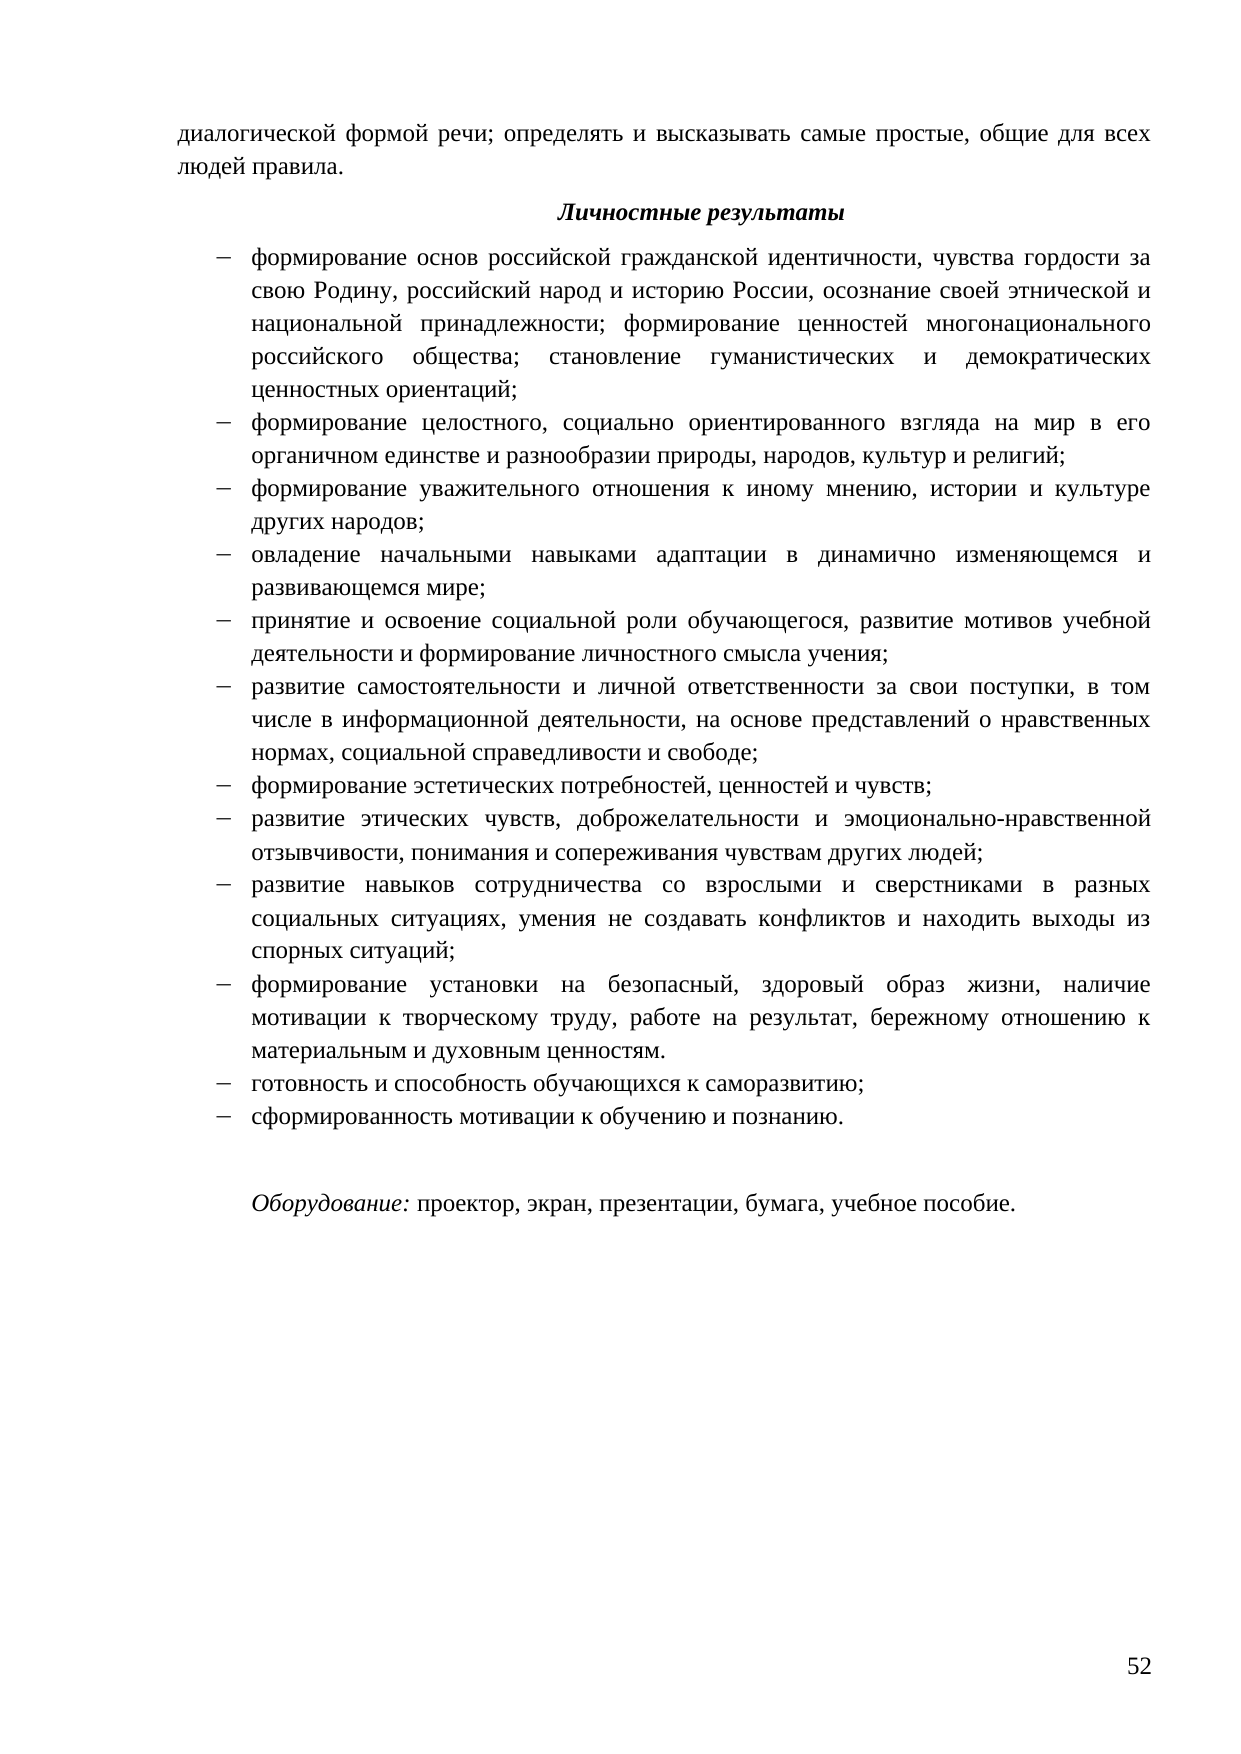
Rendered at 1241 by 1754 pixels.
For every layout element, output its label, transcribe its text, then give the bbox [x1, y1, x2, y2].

text Оборудование: проектор, экран, презентации, бумага, учебное пособие. [177, 1188, 1152, 1216]
list развитие самостоятельности и личной ответственности за свои поступки, в том числе в информационной деятельности, на основе представлений о нравственных нормах, социальной справедливости и свободе; [213, 671, 1152, 766]
list готовность и способность обучающихся к саморазвитию; [213, 1068, 1152, 1096]
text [177, 118, 1152, 180]
text Личностные результаты [177, 197, 1152, 225]
list развитие навыков сотрудничества со взрослыми и сверстниками в разных социальных ситуациях, умения не создавать конфликтов и находить выходы из спорных ситуаций; [213, 869, 1152, 964]
list формирование целостного, социально ориентированного взгляда на мир в его органичном единстве и разнообразии природы, народов, культур и религий; [213, 407, 1152, 469]
list формирование основ российской гражданской идентичности, чувства гордости за свою Родину, российский народ и историю России, осознание своей этнической и национальной принадлежности; формирование ценностей многонационального российского общества; становление гуманистических и демократических ценностных ориентаций; [213, 242, 1152, 403]
list сформированность мотивации к обучению и познанию. [213, 1101, 1152, 1129]
list формирование уважительного отношения к иному мнению, истории и культуре других народов; [213, 473, 1152, 535]
list формирование эстетических потребностей, ценностей и чувств; [213, 771, 1152, 799]
list развитие этических чувств, доброжелательности и эмоционально-нравственной отзывчивости, понимания и сопереживания чувствам других людей; [213, 803, 1152, 865]
list принятие и освоение социальной роли обучающегося, развитие мотивов учебной деятельности и формирование личностного смысла учения; [213, 605, 1152, 667]
list формирование установки на безопасный, здоровый образ жизни, наличие мотивации к творческому труду, работе на результат, бережному отношению к материальным и духовным ценностям. [213, 969, 1152, 1063]
list овладение начальными навыками адаптации в динамично изменяющемся и развивающемся мире; [213, 539, 1152, 601]
